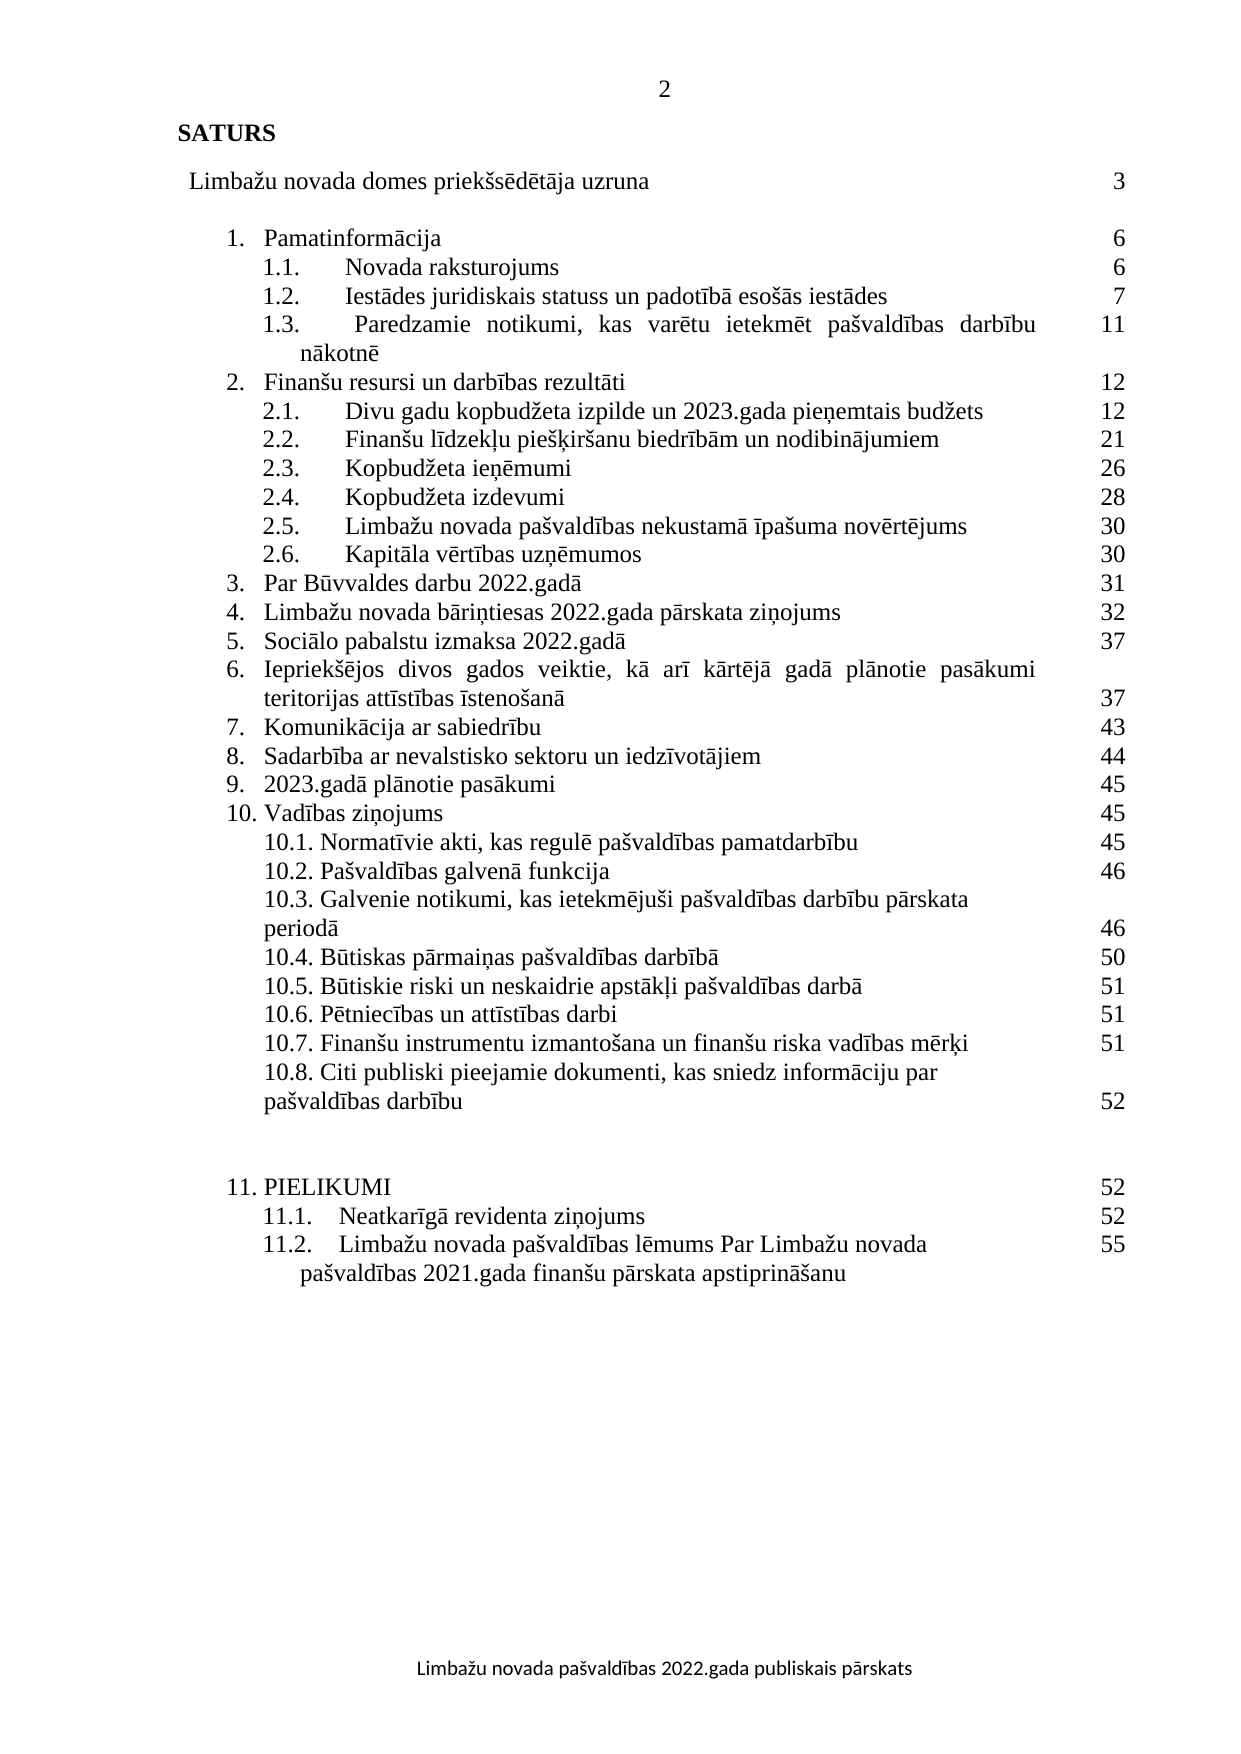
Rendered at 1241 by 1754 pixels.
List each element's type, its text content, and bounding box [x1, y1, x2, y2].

table_cell 30 30 [1048, 511, 1136, 568]
table_cell Vadības ziņojums 10.1. Normatīvie akti, kas regulē pašvaldības pamatdarbību 10.2. Pašvaldības galvenā funkcija 10.3. Galvenie notikumi, kas ietekmējuši pašvaldības darbību pārskata periodā 10.4. Būtiskas pārmaiņas pašvaldības darbībā 10.5. Būtiskie riski un neskaidrie apstākļi pašvaldības darbā 10.6. Pētniecības un attīstības darbi 10.7. Finanšu instrumentu izmantošana un finanšu riska vadības mērķi 10.8. Citi publiski pieejamie dokumenti, kas sniedz informāciju par pašvaldības darbību [177, 798, 1048, 1172]
table_cell Sadarbība ar nevalstisko sektoru un iedzīvotājiem [177, 741, 1048, 769]
table_cell Limbažu novada pašvaldības nekustamā īpašuma novērtējums Kapitāla vērtības uzņēmumos [177, 511, 1048, 568]
table_cell 28 [1048, 482, 1136, 511]
table_cell 6 [1048, 252, 1136, 281]
table_cell Divu gadu kopbudžeta izpilde un 2023.gada pieņemtais budžets [177, 396, 1048, 424]
table_cell Komunikācija ar sabiedrību [177, 712, 1048, 741]
table_cell 55 [1048, 1230, 1136, 1287]
table_cell 2023.gadā plānotie pasākumi [177, 770, 1048, 798]
table_cell Limbažu novada pašvaldības lēmums Par Limbažu novada pašvaldības 2021.gada finanšu pārskata apstiprināšanu [177, 1230, 1048, 1287]
table_cell Paredzamie notikumi, kas varētu ietekmēt pašvaldības darbību nākotnē [177, 310, 1048, 367]
table_header 3 [1048, 166, 1136, 223]
table_cell 52 [1048, 1201, 1136, 1229]
table_cell 44 [1048, 741, 1136, 769]
table_cell 45 45 46 46 50 51 51 51 52 [1048, 798, 1136, 1172]
table_cell Novada raksturojums [177, 252, 1048, 281]
table_cell Pamatinformācija [177, 223, 1048, 252]
table_cell Par Būvvaldes darbu 2022.gadā Limbažu novada bāriņtiesas 2022.gada pārskata ziņojums Sociālo pabalstu izmaksa 2022.gadā Iepriekšējos divos gados veiktie, kā arī kārtējā gadā plānotie pasākumi teritorijas attīstības īstenošanā [177, 568, 1048, 712]
table_cell Neatkarīgā revidenta ziņojums [177, 1201, 1048, 1229]
table_cell 31 32 37 37 [1048, 568, 1136, 712]
table_cell 26 [1048, 453, 1136, 482]
table_cell 12 [1048, 367, 1136, 396]
text SATURS [177, 118, 1152, 147]
table_cell 7 [1048, 281, 1136, 309]
table_cell Iestādes juridiskais statuss un padotībā esošās iestādes [177, 281, 1048, 309]
table_cell 12 [1048, 396, 1136, 424]
table_cell 11 [1048, 310, 1136, 367]
table_cell Kopbudžeta ieņēmumi [177, 453, 1048, 482]
table_cell 6 [1048, 223, 1136, 252]
table_cell 45 [1048, 770, 1136, 798]
table_cell 52 [1048, 1172, 1136, 1201]
table_header Limbažu novada domes priekšsēdētāja uzruna [177, 166, 1048, 223]
table_cell Finanšu līdzekļu piešķiršanu biedrībām un nodibinājumiem [177, 425, 1048, 453]
table_cell Kopbudžeta izdevumi [177, 482, 1048, 511]
table_cell 21 [1048, 425, 1136, 453]
table_cell Finanšu resursi un darbības rezultāti [177, 367, 1048, 396]
table_cell PIELIKUMI [177, 1172, 1048, 1201]
table_cell 43 [1048, 712, 1136, 741]
